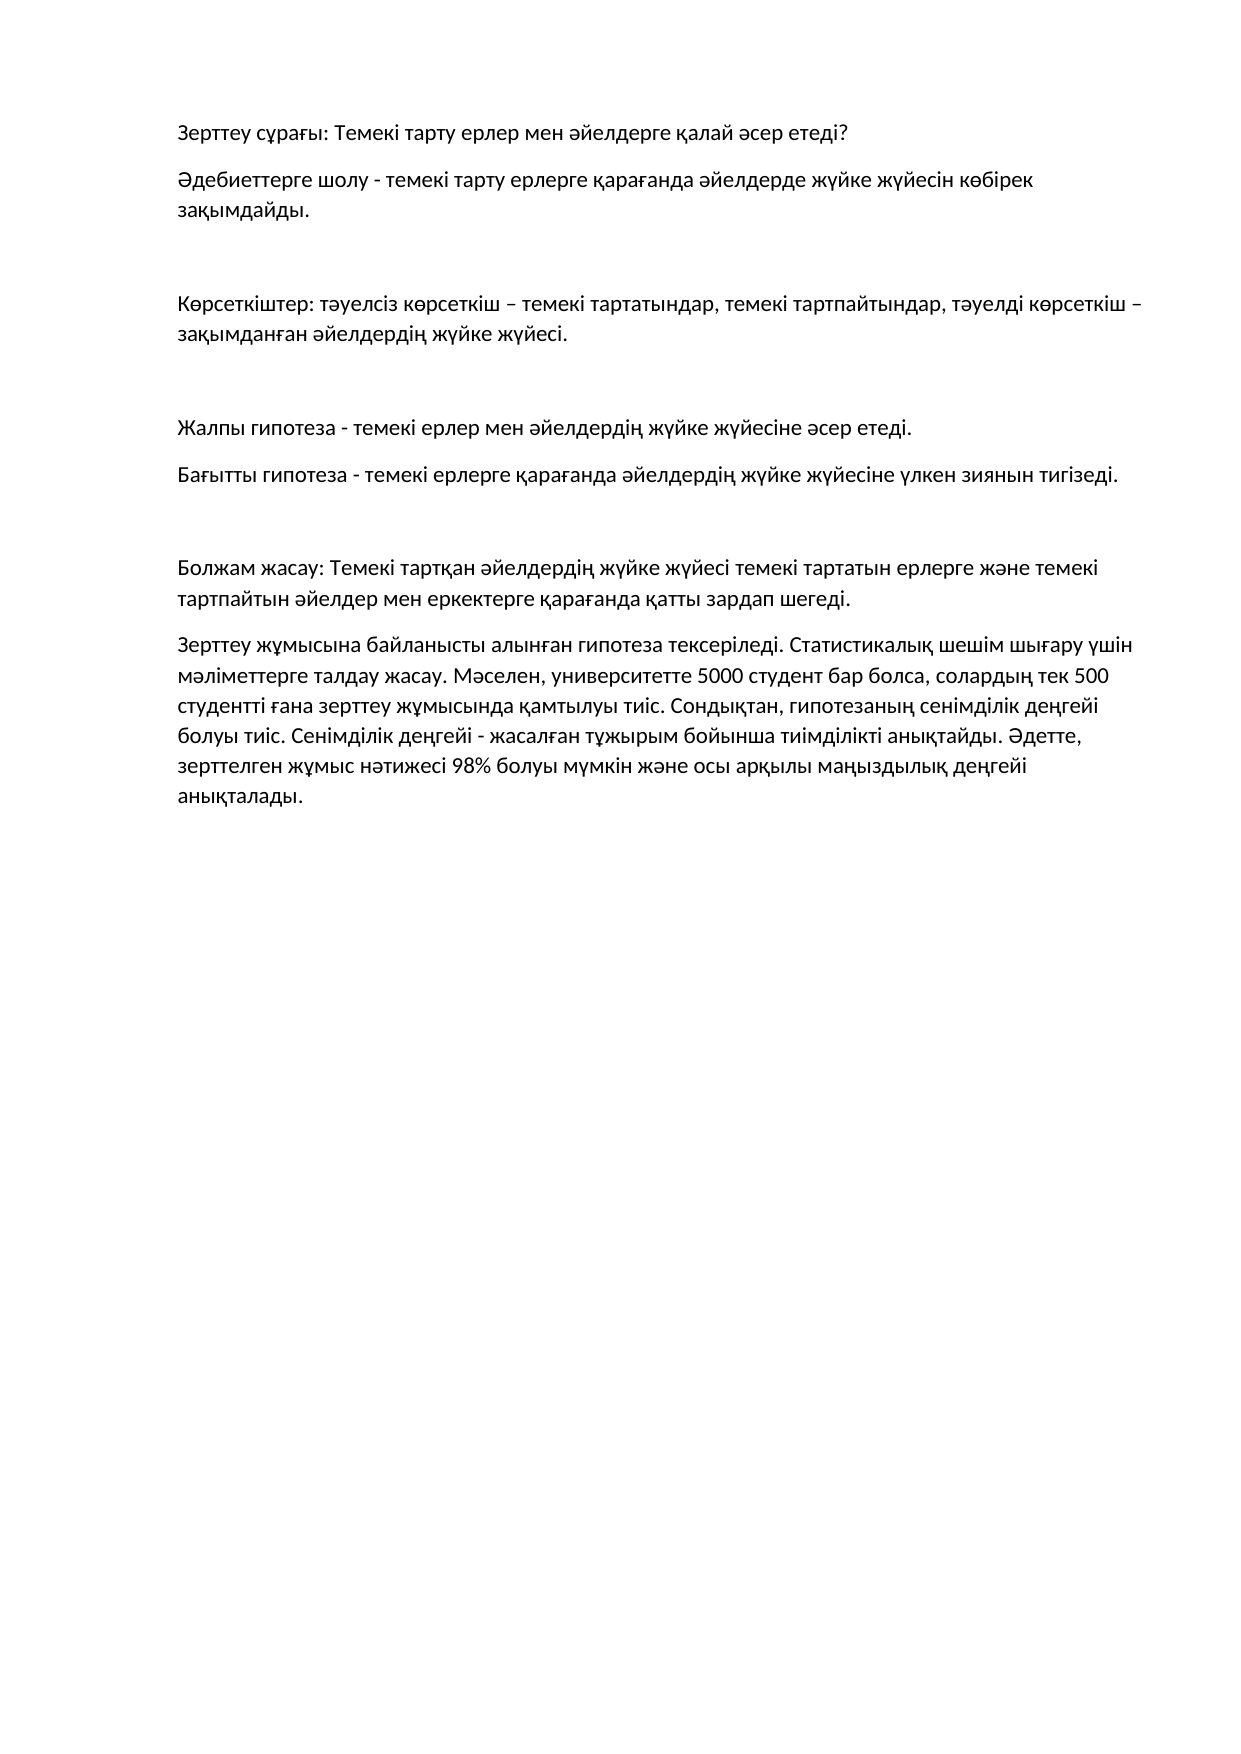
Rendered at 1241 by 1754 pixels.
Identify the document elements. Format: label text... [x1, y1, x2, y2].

text Зерттеу жұмысына байланысты алынған гипотеза тексеріледі. Статистикалық шешім шығару үшін мәліметтерге талдау жасау. Мәселен, университетте 5000 студент бар болса, солардың тек 500 студентті ғана зерттеу жұмысында қамтылуы тиіс. Сондықтан, гипотезаның сенімділік деңгейі болуы тиіс. Сенімділік деңгейі - жасалған тұжырым бойынша тиімділікті анықтайды. Әдетте, зерттелген жұмыс нәтижесі 98% болуы мүмкін және осы арқылы маңыздылық деңгейі анықталады. [177, 631, 1152, 810]
text Зерттеу сұрағы: Темекі тарту ерлер мен әйелдерге қалай әсер етеді? [177, 118, 1152, 146]
text Жалпы гипотеза - темекі ерлер мен әйелдердің жүйке жүйесіне әсер етеді. [177, 413, 1152, 441]
text Бағытты гипотеза - темекі ерлерге қарағанда әйелдердің жүйке жүйесіне үлкен зиянын тигізеді. [177, 460, 1152, 488]
text Әдебиеттерге шолу - темекі тарту ерлерге қарағанда әйелдерде жүйке жүйесін көбірек зақымдайды. [177, 165, 1152, 223]
text Болжам жасау: Темекі тартқан әйелдердің жүйке жүйесі темекі тартатын ерлерге және темекі тартпайтын әйелдер мен еркектерге қарағанда қатты зардап шегеді. [177, 553, 1152, 612]
text Көрсеткіштер: тәуелсіз көрсеткіш – темекі тартатындар, темекі тартпайтындар, тәуелді көрсеткіш – зақымданған әйелдердің жүйке жүйесі. [177, 289, 1152, 347]
